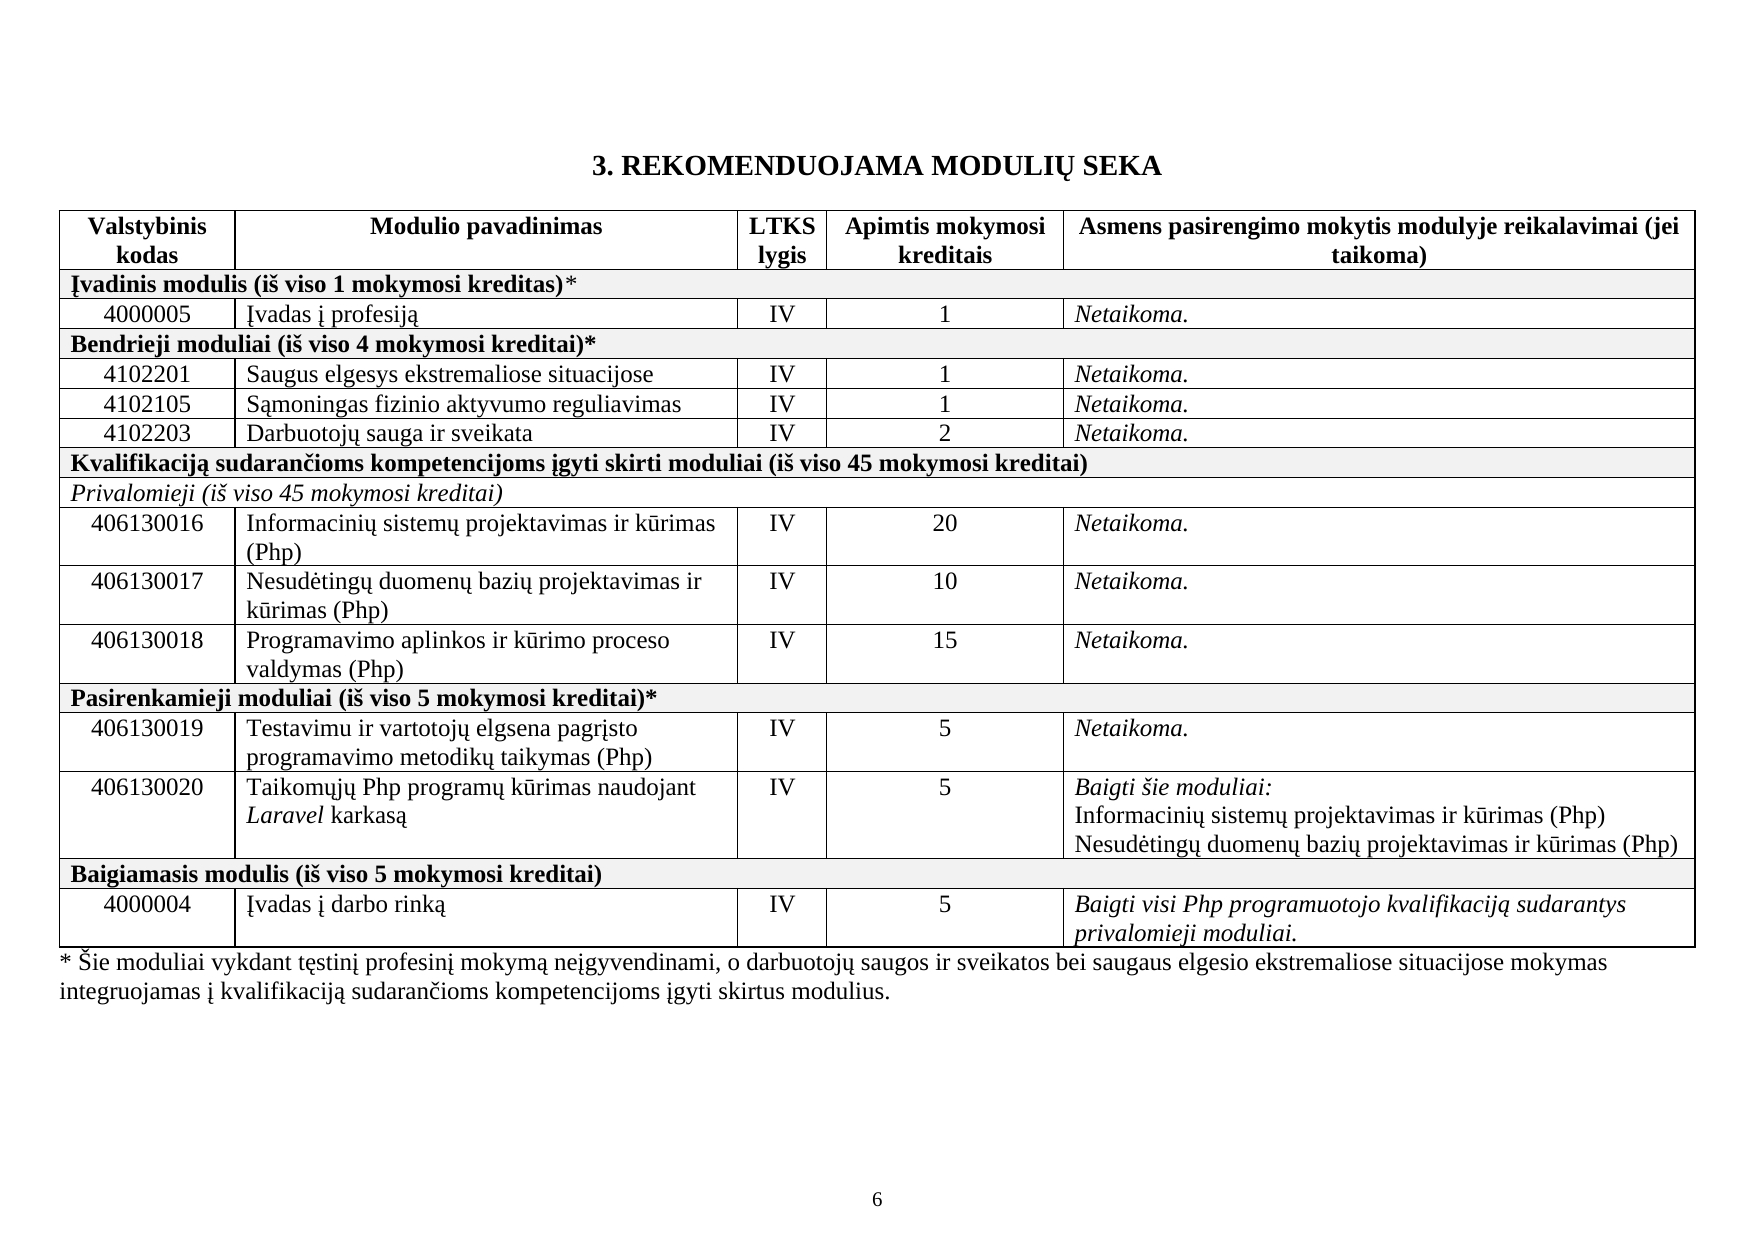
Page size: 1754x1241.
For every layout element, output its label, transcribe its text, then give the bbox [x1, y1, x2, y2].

table_header Valstybinis kodas [60, 211, 234, 268]
table_cell Netaikoma. [1064, 625, 1694, 682]
table_cell Sąmoningas fizinio aktyvumo reguliavimas [236, 389, 737, 417]
table_cell IV [738, 508, 826, 565]
table_cell IV [738, 299, 826, 328]
table_cell Saugus elgesys ekstremaliose situacijose [236, 359, 737, 388]
table_header Apimtis mokymosi kreditais [827, 211, 1063, 268]
table_cell 4102203 [60, 419, 234, 447]
table_cell 4000005 [60, 299, 234, 328]
table_cell Netaikoma. [1064, 299, 1694, 328]
table_cell Pasirenkamieji moduliai (iš viso 5 mokymosi kreditai)* [60, 684, 1694, 712]
table_cell IV [738, 419, 826, 447]
table_cell 15 [827, 625, 1063, 682]
table_cell Taikomųjų Php programų kūrimas naudojant Laravel karkasą [236, 772, 737, 858]
table_cell 4102105 [60, 389, 234, 417]
table_cell Kvalifikaciją sudarančioms kompetencijoms įgyti skirti moduliai (iš viso 45 mokymosi kreditai) [60, 448, 1694, 477]
subtitle * Šie moduliai vykdant tęstinį profesinį mokymą neįgyvendinami, o darbuotojų saugos ir sveikatos bei saugaus elgesio ekstremaliose situacijose mokymas integruojamas į kvalifikaciją sudarančioms kompetencijoms įgyti skirtus modulius. [59, 948, 1695, 1005]
table_cell Informacinių sistemų projektavimas ir kūrimas (Php) [236, 508, 737, 565]
table_cell Programavimo aplinkos ir kūrimo proceso valdymas (Php) [236, 625, 737, 682]
table_cell 1 [827, 389, 1063, 417]
table_cell 1 [827, 359, 1063, 388]
table_cell 5 [827, 713, 1063, 771]
table_cell IV [738, 566, 826, 624]
table_cell Netaikoma. [1064, 508, 1694, 565]
table_cell Netaikoma. [1064, 359, 1694, 388]
table_cell 5 [827, 889, 1063, 946]
table_cell IV [738, 713, 826, 771]
table_cell 5 [827, 772, 1063, 858]
table_cell 10 [827, 566, 1063, 624]
table_cell 406130020 [60, 772, 234, 858]
table_cell Baigti visi Php programuotojo kvalifikaciją sudarantys privalomieji moduliai. [1064, 889, 1694, 946]
table_header Asmens pasirengimo mokytis modulyje reikalavimai (jei taikoma) [1064, 211, 1694, 268]
table_cell 406130017 [60, 566, 234, 624]
table_cell Baigti šie moduliai: Informacinių sistemų projektavimas ir kūrimas (Php) Nesudėtingų duomenų bazių projektavimas ir kūrimas (Php) [1064, 772, 1694, 858]
table_cell Nesudėtingų duomenų bazių projektavimas ir kūrimas (Php) [236, 566, 737, 624]
table_cell Darbuotojų sauga ir sveikata [236, 419, 737, 447]
table_cell Privalomieji (iš viso 45 mokymosi kreditai) [60, 478, 1694, 507]
table_cell 20 [827, 508, 1063, 565]
table_cell Bendrieji moduliai (iš viso 4 mokymosi kreditai)* [60, 329, 1694, 358]
table_cell Netaikoma. [1064, 713, 1694, 771]
table_cell IV [738, 772, 826, 858]
table_cell 2 [827, 419, 1063, 447]
table_cell 4102201 [60, 359, 234, 388]
text 3. REKOMENDUOJAMA MODULIŲ SEKA [59, 148, 1695, 181]
table_cell 406130016 [60, 508, 234, 565]
table_cell Įvadas į profesiją [236, 299, 737, 328]
table_cell Netaikoma. [1064, 419, 1694, 447]
table_header LTKS lygis [738, 211, 826, 268]
table_cell Testavimu ir vartotojų elgsena pagrįsto programavimo metodikų taikymas (Php) [236, 713, 737, 771]
table_cell 406130019 [60, 713, 234, 771]
table_cell IV [738, 889, 826, 946]
table_cell Netaikoma. [1064, 389, 1694, 417]
table_cell Netaikoma. [1064, 566, 1694, 624]
table_cell Baigiamasis modulis (iš viso 5 mokymosi kreditai) [60, 859, 1694, 888]
table_cell 406130018 [60, 625, 234, 682]
table_cell Įvadinis modulis (iš viso 1 mokymosi kreditas)* [60, 270, 1694, 298]
table_header Modulio pavadinimas [236, 211, 737, 268]
table_cell 4000004 [60, 889, 234, 946]
table_cell IV [738, 389, 826, 417]
table_cell IV [738, 625, 826, 682]
table_cell Įvadas į darbo rinką [236, 889, 737, 946]
table_cell 1 [827, 299, 1063, 328]
table_cell IV [738, 359, 826, 388]
